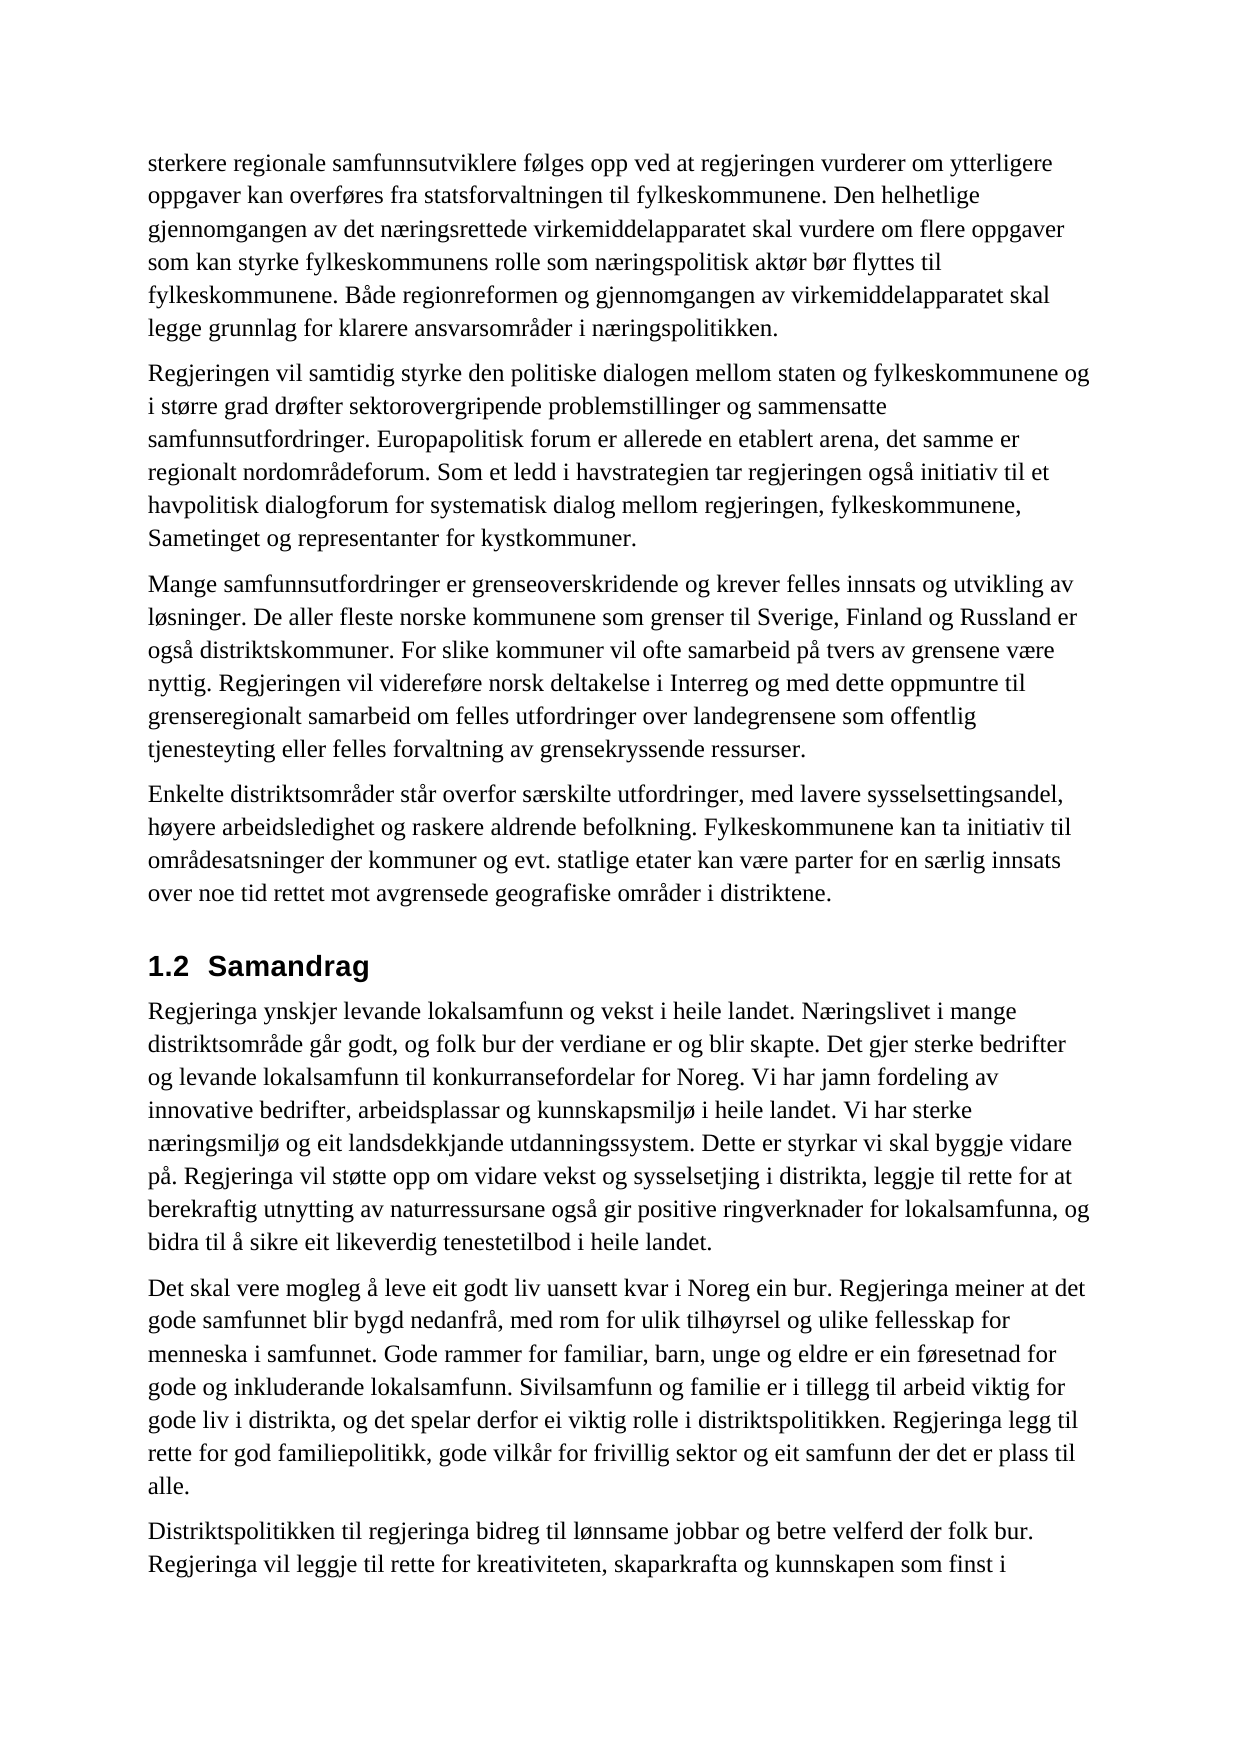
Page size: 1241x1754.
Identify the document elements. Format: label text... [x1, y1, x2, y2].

text Det skal vere mogleg å leve eit godt liv uansett kvar i Noreg ein bur. Regjeringa meiner at det gode samfunnet blir bygd nedanfrå, med rom for ulik tilhøyrsel og ulike fellesskap for menneska i samfunnet. Gode rammer for familiar, barn, unge og eldre er ein føresetnad for gode og inkluderande lokalsamfunn. Sivilsamfunn og familie er i tillegg til arbeid viktig for gode liv i distrikta, og det spelar derfor ei viktig rolle i distriktspolitikken. Regjeringa legg til rette for god familiepolitikk, gode vilkår for frivillig sektor og eit samfunn der det er plass til alle. [148, 1273, 1093, 1499]
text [148, 148, 1093, 341]
text Regjeringa ynskjer levande lokalsamfunn og vekst i heile landet. Næringslivet i mange distriktsområde går godt, og folk bur der verdiane er og blir skapte. Det gjer sterke bedrifter og levande lokalsamfunn til konkurransefordelar for Noreg. Vi har jamn fordeling av innovative bedrifter, arbeidsplassar og kunnskapsmiljø i heile landet. Vi har sterke næringsmiljø og eit landsdekkjande utdanningssystem. Dette er styrkar vi skal byggje vidare på. Regjeringa vil støtte opp om vidare vekst og sysselsetjing i distrikta, leggje til rette for at berekraftig utnytting av naturressursane også gir positive ringverknader for lokalsamfunna, og bidra til å sikre eit likeverdig tenestetilbod i heile landet. [148, 996, 1093, 1256]
subtitle Samandrag [148, 949, 1093, 983]
text Enkelte distriktsområder står overfor særskilte utfordringer, med lavere sysselsettingsandel, høyere arbeidsledighet og raskere aldrende befolkning. Fylkeskommunene kan ta initiativ til områdesatsninger der kommuner og evt. statlige etater kan være parter for en særlig innsats over noe tid rettet mot avgrensede geografiske områder i distriktene. [148, 779, 1093, 907]
text Mange samfunnsutfordringer er grenseoverskridende og krever felles innsats og utvikling av løsninger. De aller fleste norske kommunene som grenser til Sverige, Finland og Russland er også distriktskommuner. For slike kommuner vil ofte samarbeid på tvers av grensene være nyttig. Regjeringen vil videreføre norsk deltakelse i Interreg og med dette oppmuntre til grenseregionalt samarbeid om felles utfordringer over landegrensene som offentlig tjenesteyting eller felles forvaltning av grensekryssende ressurser. [148, 569, 1093, 763]
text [148, 1516, 1093, 1578]
text Regjeringen vil samtidig styrke den politiske dialogen mellom staten og fylkeskommunene og i større grad drøfter sektorovergripende problemstillinger og sammensatte samfunnsutfordringer. Europapolitisk forum er allerede en etablert arena, det samme er regionalt nordområdeforum. Som et ledd i havstrategien tar regjeringen også initiativ til et havpolitisk dialogforum for systematisk dialog mellom regjeringen, fylkeskommunene, Sametinget og representanter for kystkommuner. [148, 358, 1093, 552]
